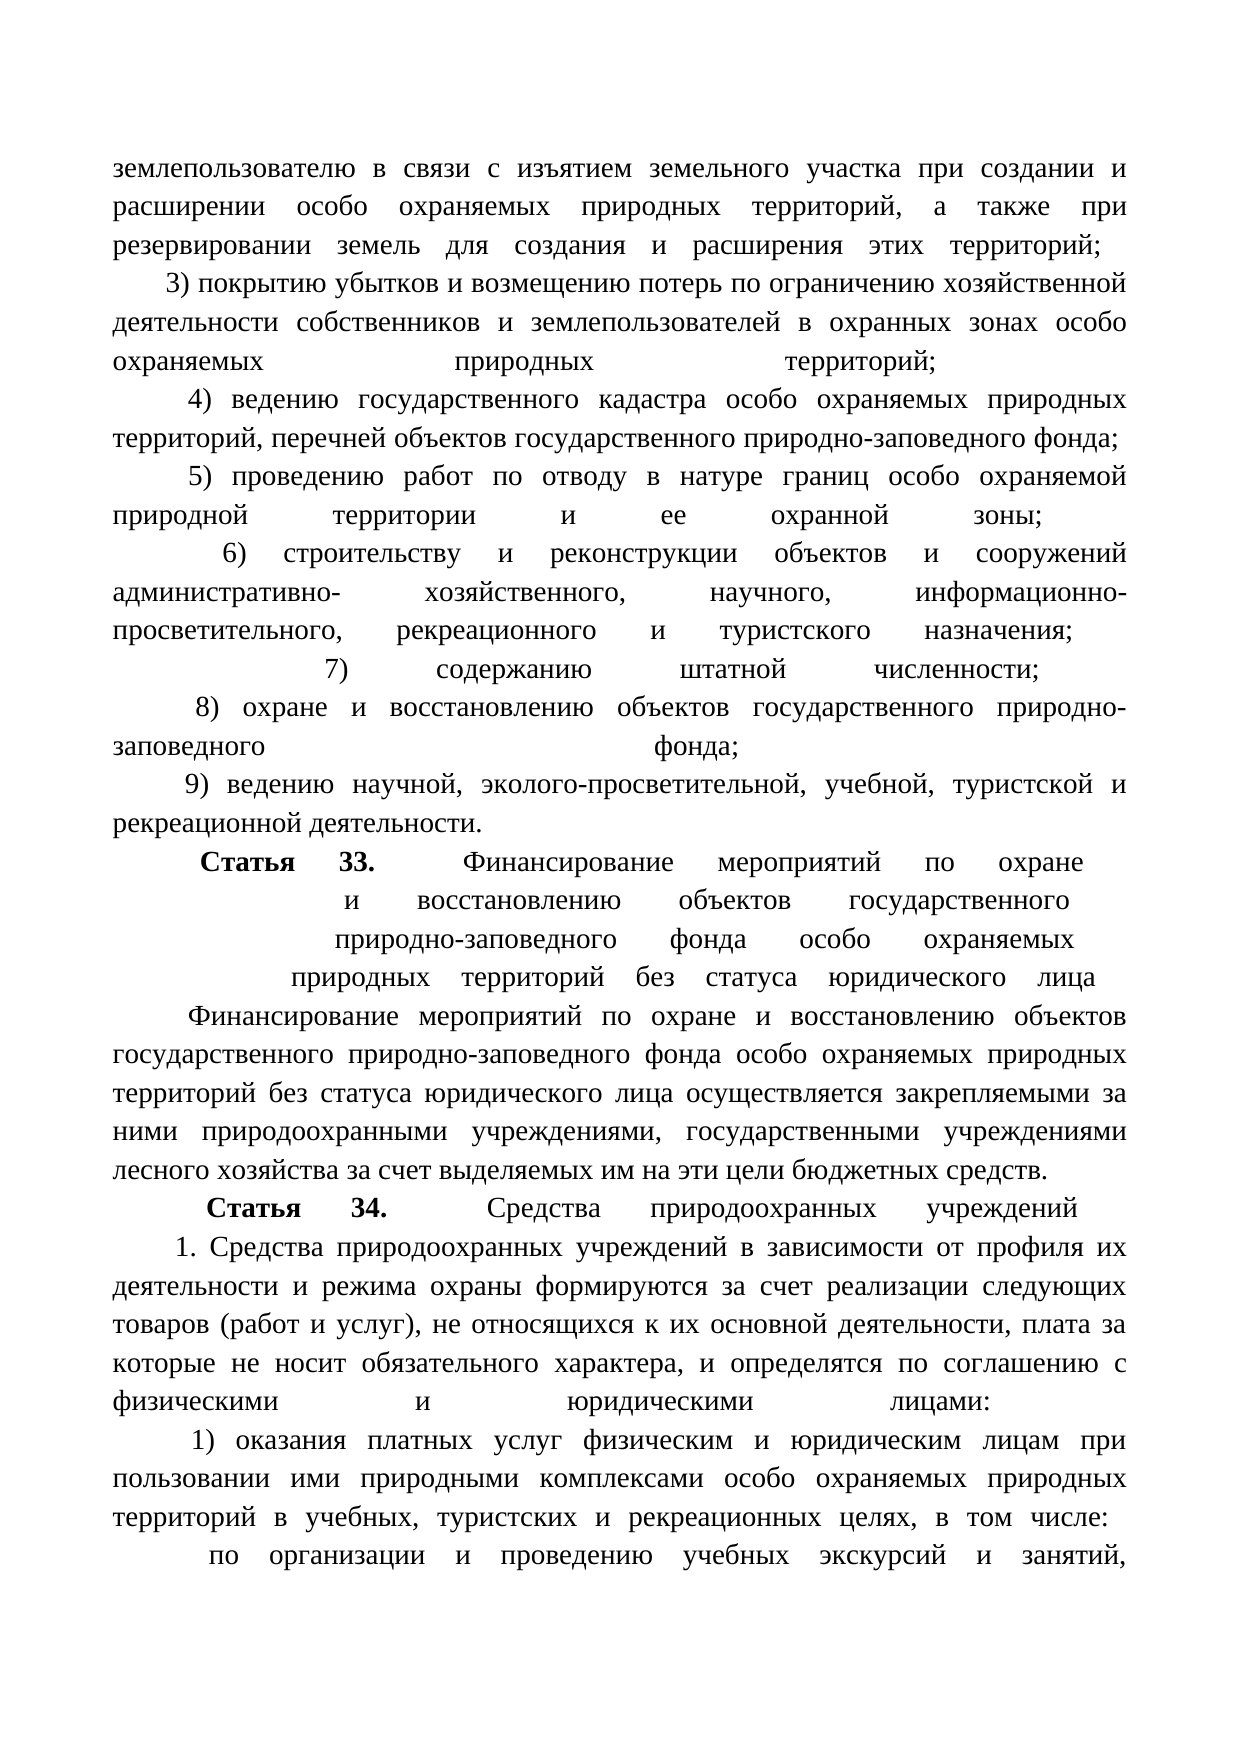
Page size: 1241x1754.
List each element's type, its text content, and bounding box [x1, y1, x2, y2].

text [112, 150, 1128, 839]
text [112, 1191, 1128, 1571]
text Статья 33. Финансирование мероприятий по охране и восстановлению объектов государственного природно-заповедного фонда особо охраняемых природных территорий без статуса юридического лица Финансирование мероприятий по охране и восстановлению объектов государственного природно-заповедного фонда особо охраняемых природных территорий без статуса юридического лица осуществляется закрепляемыми за ними природоохранными учреждениями, государственными учреждениями лесного хозяйства за счет выделяемых им на эти цели бюджетных средств. [112, 844, 1128, 1186]
